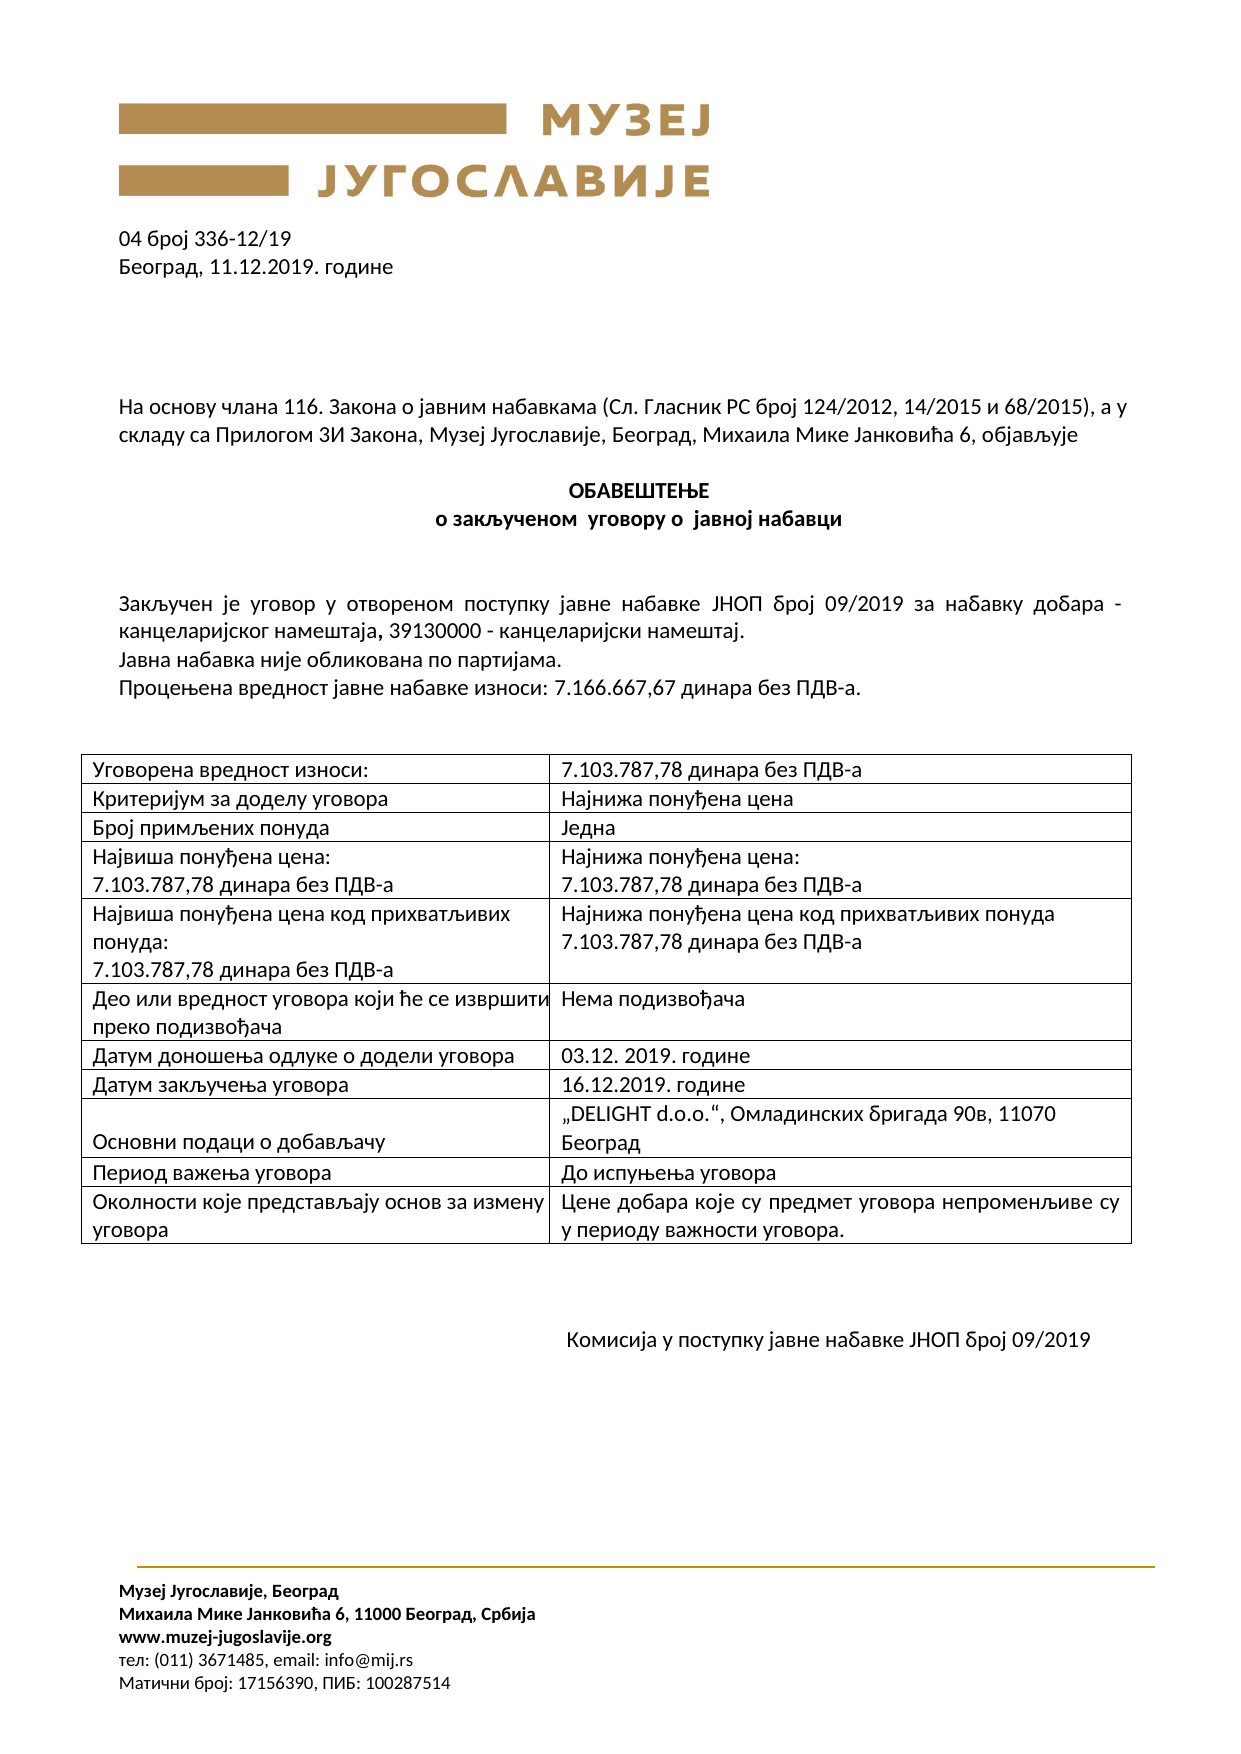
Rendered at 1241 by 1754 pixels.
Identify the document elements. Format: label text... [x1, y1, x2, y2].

table_cell „DELIGHT d.o.o.“, Омладинских бригада 90в, 11070 Београд [550, 1099, 1131, 1157]
table_cell Најнижа понуђена цена: 7.103.787,78 динара без ПДВ-а [550, 842, 1131, 898]
picture [118, 103, 709, 198]
table_cell Највиша понуђена цена: 7.103.787,78 динара без ПДВ-а [82, 842, 549, 898]
table_cell Нема подизвођача [550, 984, 1131, 1040]
table_cell Број примљених понуда [82, 813, 549, 841]
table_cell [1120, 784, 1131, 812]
table_cell Најнижа понуђена цена код прихватљивих понуда 7.103.787,78 динара без ПДВ-а [550, 899, 1131, 983]
text На основу члана 116. Закона о јавним набавкама (Сл. Гласник РС број 124/2012, 14/2015 и 68/2015), а у складу са Прилогом 3И Закона, Музеј Југославије, Београд, Михаила Мике Јанковића 6, објављује [118, 392, 1159, 448]
table_header Уговорена вредност износи: [82, 755, 549, 783]
text Процењена вредност јавне набавке износи: 7.166.667,67 динара без ПДВ-а. [118, 673, 1159, 701]
text Београд, 11.12.2019. године [118, 252, 1122, 280]
table_cell Основни подаци о добављачу [82, 1099, 549, 1157]
table_cell Датум закључења уговора [82, 1070, 549, 1098]
table_cell Околности које представљају основ за измену уговора [82, 1187, 549, 1243]
table_cell Цене добара које су предмет уговора непроменљиве су у периоду важности уговора. [550, 1187, 1131, 1243]
table_cell Датум доношења одлуке о додели уговора [82, 1041, 549, 1069]
text Јавна набавка није обликована по партијама. [118, 645, 1122, 673]
table_cell Највиша понуђена цена код прихватљивих понуда: 7.103.787,78 динара без ПДВ-а [82, 899, 549, 983]
text ОБАВЕШТЕЊЕ [118, 477, 1159, 504]
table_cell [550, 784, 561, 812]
text Закључен је уговор у отвореном поступку јавне набавке ЈНОП број 09/2019 зa набавку добара - канцеларијског намештаја, 39130000 - канцеларијски намештај. [118, 589, 1122, 645]
text 04 број 336-12/19 [118, 224, 1122, 252]
table_cell Део или вредност уговора који ће се извршити преко подизвођача [82, 984, 549, 1040]
text о закљученом уговору о јавној набавци [118, 504, 1159, 533]
table_cell Критеријум за доделу уговора [82, 784, 549, 812]
table_cell Период важења уговора [82, 1158, 549, 1186]
table_cell 16.12.2019. године.године05.2014.2 [550, 1070, 1131, 1098]
table_cell 03.12. 2019. године [550, 1041, 1131, 1069]
table_cell До испуњења уговора [550, 1158, 1131, 1186]
text Комисија у поступку јавне набавке ЈНОП број 09/2019 [118, 1325, 1159, 1353]
table_header 7.103.787,78 динара без ПДВ-а [550, 755, 1131, 783]
